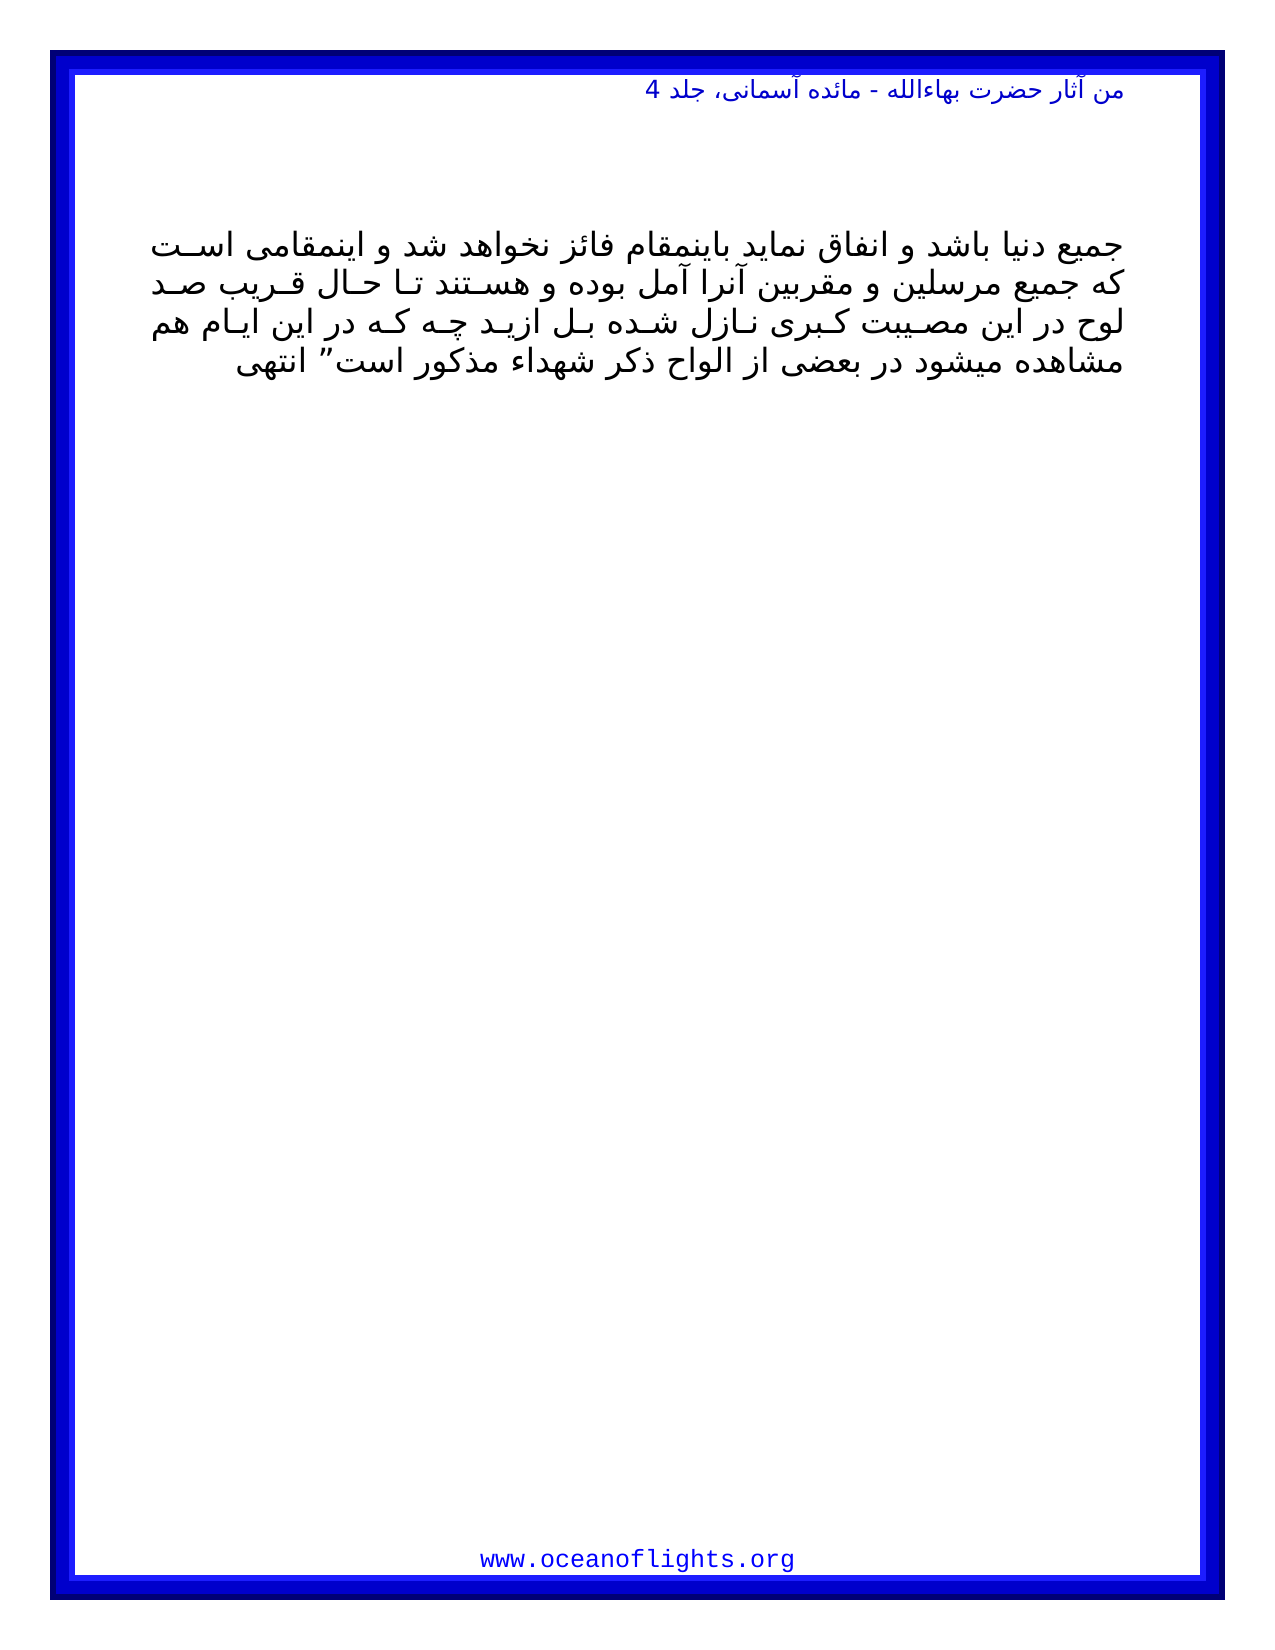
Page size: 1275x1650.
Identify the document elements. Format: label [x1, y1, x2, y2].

text [150, 225, 1125, 380]
